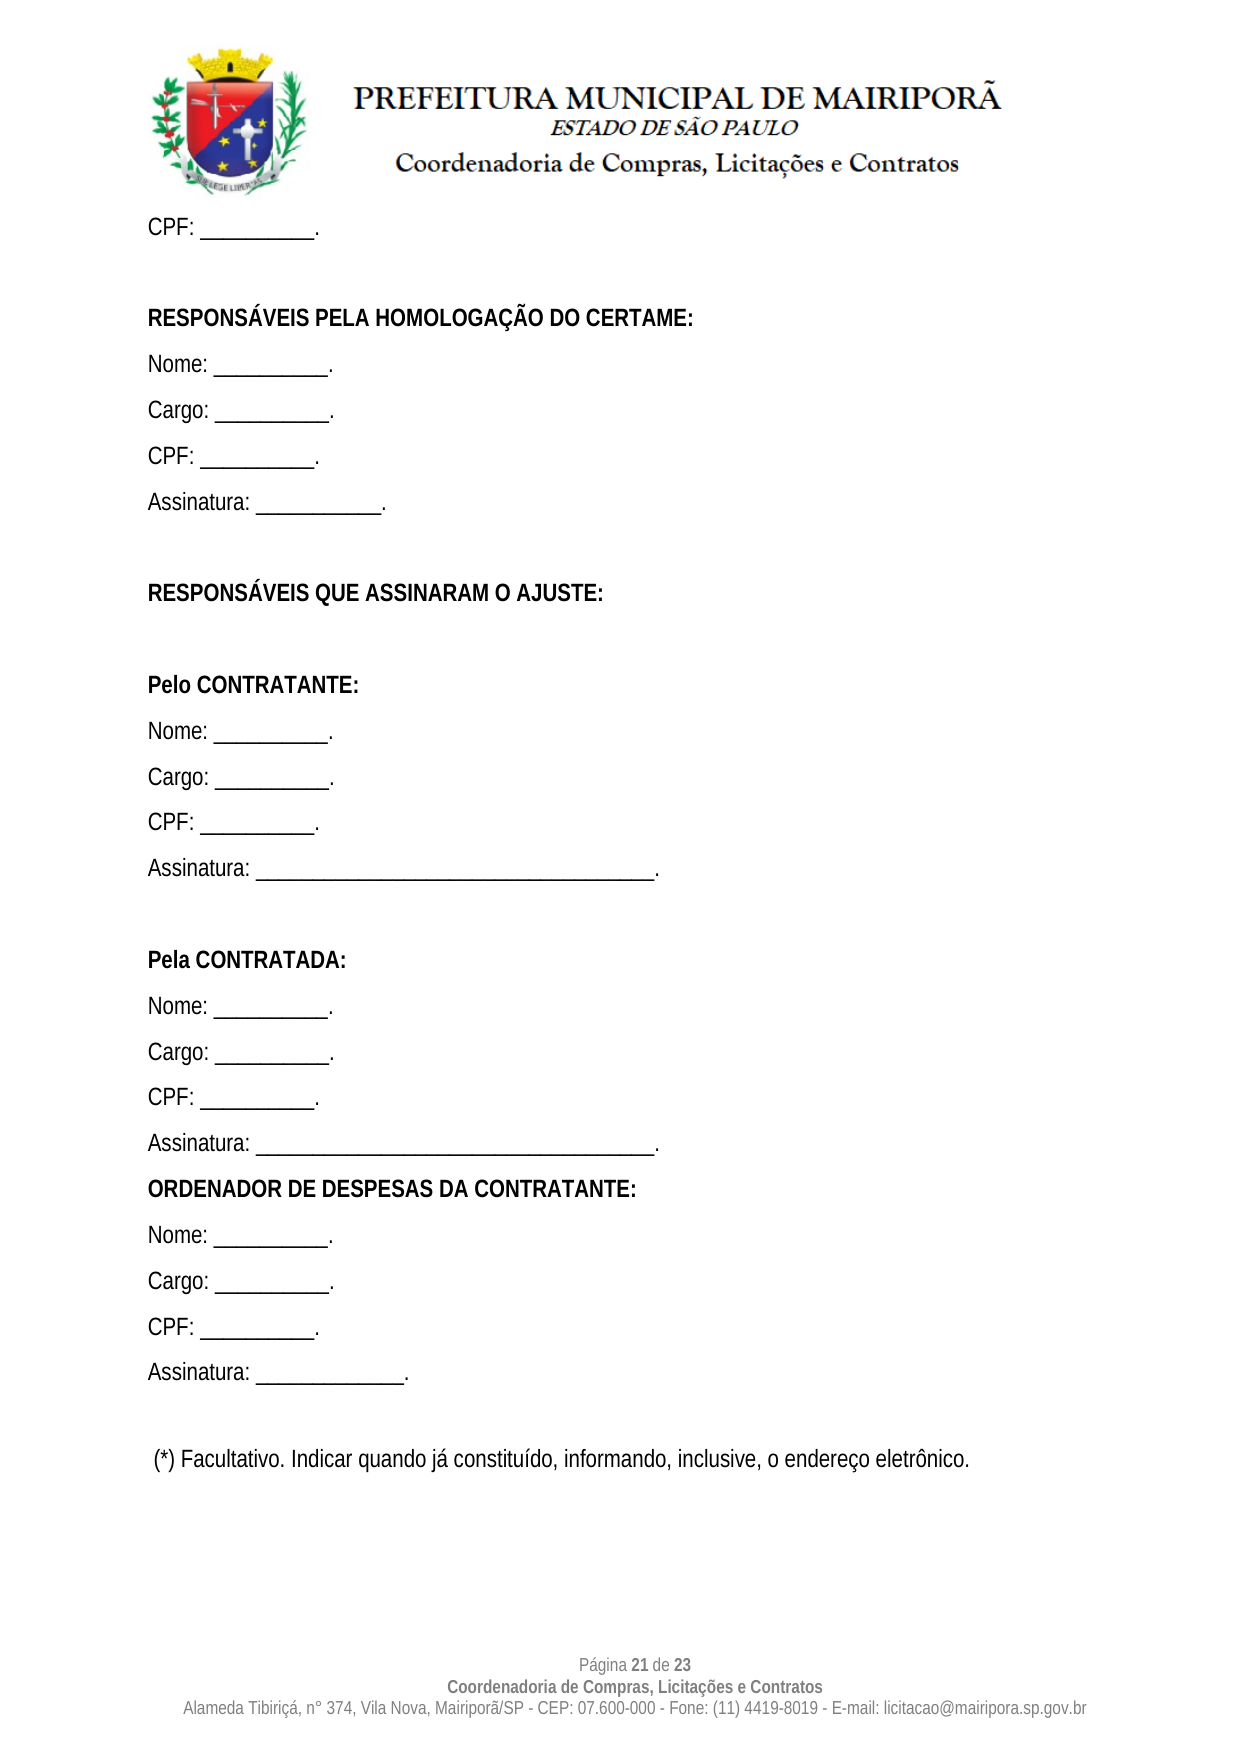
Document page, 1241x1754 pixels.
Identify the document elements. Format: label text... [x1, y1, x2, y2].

text Assinatura: ___________________________________. [148, 848, 1122, 882]
text Nome: __________. [148, 711, 1122, 744]
text RESPONSÁVEIS PELA HOMOLOGAÇÃO DO CERTAME: [148, 298, 1122, 332]
text CPF: __________. [148, 1078, 1122, 1111]
text Nome: __________. [148, 986, 1122, 1019]
text Pelo CONTRATANTE: [148, 665, 1122, 698]
text CPF: __________. [148, 436, 1122, 469]
text ORDENADOR DE DESPESAS DA CONTRATANTE: [148, 1169, 1122, 1203]
text CPF: __________. [148, 1307, 1122, 1340]
text Nome: __________. [148, 1215, 1122, 1248]
text Assinatura: _____________. [148, 1353, 1122, 1386]
picture [147, 44, 1034, 207]
text Cargo: __________. [148, 390, 1122, 423]
text Assinatura: ___________. [148, 482, 1122, 515]
text CPF: __________. [148, 803, 1122, 836]
text CPF: __________. [148, 207, 1122, 240]
text Cargo: __________. [148, 1032, 1122, 1065]
text RESPONSÁVEIS QUE ASSINARAM O AJUSTE: [148, 573, 1122, 607]
text Assinatura: ___________________________________. [148, 1123, 1122, 1157]
text Cargo: __________. [148, 757, 1122, 790]
text (*) Facultativo. Indicar quando já constituído, informando, inclusive, o endereço eletrônico. [148, 1444, 1122, 1473]
text Nome: __________. [148, 344, 1122, 378]
text Pela CONTRATADA: [148, 940, 1122, 973]
text Cargo: __________. [148, 1261, 1122, 1294]
